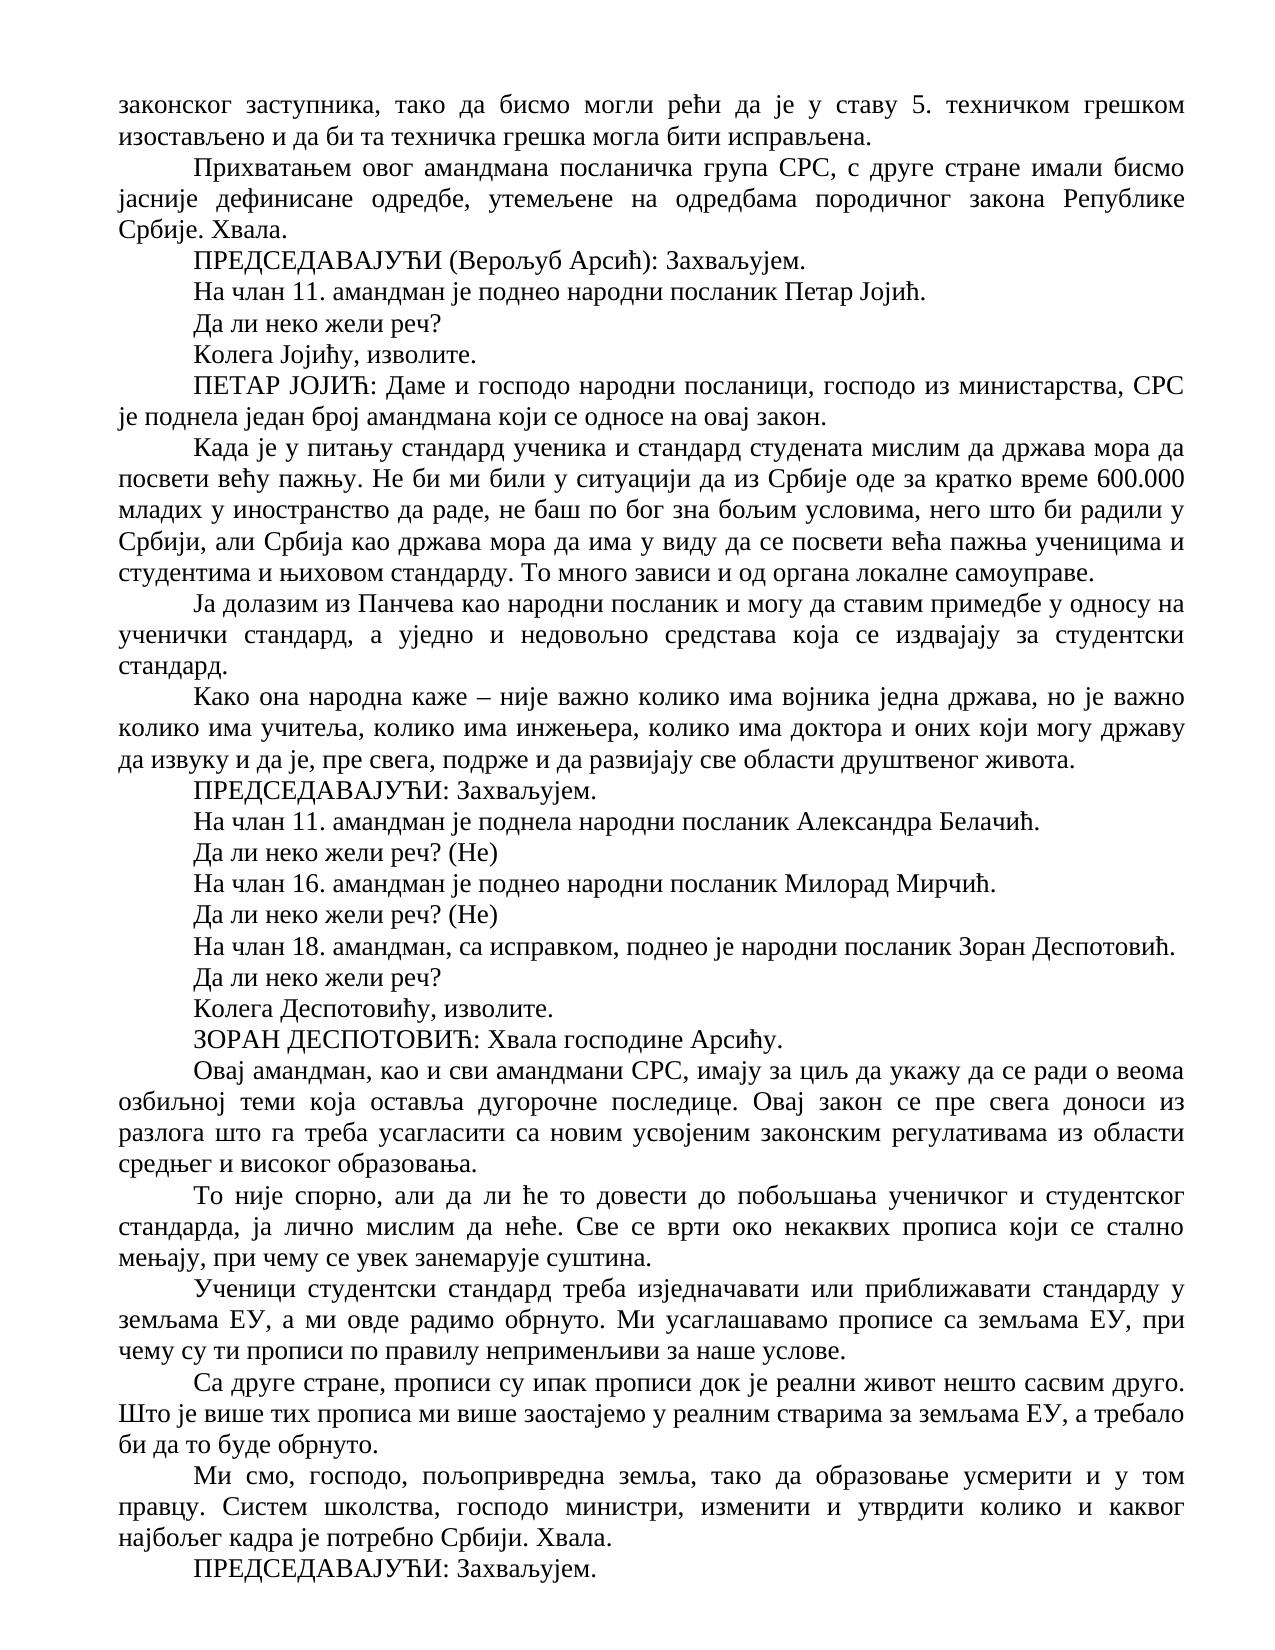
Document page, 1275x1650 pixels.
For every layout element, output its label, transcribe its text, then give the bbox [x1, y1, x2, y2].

text Колега Јојићу, изволите. [118, 338, 1186, 369]
text Да ли неко жели реч? (Не) [118, 836, 1186, 867]
text ЗОРАН ДЕСПОТОВИЋ: Хвала господине Арсићу. [118, 1023, 1186, 1054]
text На члан 11. амандман је поднео народни посланик Петар Јојић. [118, 276, 1186, 307]
text Када је у питању стандард ученика и стандард студената мислим да држава мора да посвети већу пажњу. Не би ми били у ситуацији да из Србије оде за кратко време 600.000 младих у иностранство да раде, не баш по бог зна бољим условима, него што би радили у Србији, али Србија као држава мора да има у виду да се посвети већа пажња ученицима и студентима и њиховом стандарду. То много зависи и од органа локалне самоуправе. [118, 431, 1186, 587]
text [118, 89, 1186, 151]
text Са друге стране, прописи су ипак прописи док је реални живот нешто сасвим друго. Што је више тих прописа ми више заостајемо у реалним стварима за земљама ЕУ, а требало би да то буде обрнуто. [118, 1366, 1186, 1459]
text ПРЕДСЕДАВАЈУЋИ: Захваљујем. [118, 1552, 1186, 1584]
text Овај амандман, као и сви амандмани СРС, имају за циљ да укажу да се ради о веома озбиљној теми која оставља дугорочне последице. Овај закон се пре свега доноси из разлога што га треба усагласити са новим усвојеним законским регулативама из области средњег и високог образовања. [118, 1054, 1186, 1179]
text Ученици студентски стандард треба изједначавати или приближавати стандарду у земљама ЕУ, а ми овде радимо обрнуто. Ми усаглашавамо прописе са земљама ЕУ, при чему су ти прописи по правилу неприменљиви за наше услове. [118, 1272, 1186, 1366]
text Ми смо, господо, пољопривредна земља, тако да образовање усмерити и у том правцу. Систем школства, господо министри, изменити и утврдити колико и каквог најбољег кадра је потребно Србији. Хвала. [118, 1459, 1186, 1552]
text Како она народна каже – није важно колико има војника једна држава, но је важно колико има учитеља, колико има инжењера, колико има доктора и оних који могу државу да извуку и да је, пре свега, подрже и да развијају све области друштвеног живота. [118, 680, 1186, 774]
text Колега Деспотовићу, изволите. [118, 992, 1186, 1023]
text Да ли неко жели реч? [118, 307, 1186, 338]
text ПРЕДСЕДАВАЈУЋИ (Верољуб Арсић): Захваљујем. [118, 244, 1186, 276]
text То није спорно, али да ли ће то довести до побољшања ученичког и студентског стандарда, ја лично мислим да неће. Све се врти око некаквих прописа који се стално мењају, при чему се увек занемарује суштина. [118, 1179, 1186, 1272]
text ПЕТАР ЈОЈИЋ: Даме и господо народни посланици, господо из министарства, СРС је поднела један број амандмана који се односе на овај закон. [118, 369, 1186, 431]
text Прихватањем овог амандмана посланичка група СРС, с друге стране имали бисмо јасније дефинисане одредбе, утемељене на одредбама породичног закона Републике Србије. Хвала. [118, 151, 1186, 244]
text Да ли неко жели реч? (Не) [118, 898, 1186, 929]
text ПРЕДСЕДАВАЈУЋИ: Захваљујем. [118, 774, 1186, 805]
text На члан 11. амандман је поднела народни посланик Александра Белачић. [118, 805, 1186, 836]
text Да ли неко жели реч? [118, 961, 1186, 992]
text На члан 16. амандман је поднео народни посланик Милорад Мирчић. [118, 867, 1186, 898]
text На члан 18. амандман, са исправком, поднео је народни посланик Зоран Деспотовић. [118, 929, 1186, 961]
text Ја долазим из Панчева као народни посланик и могу да ставим примедбе у односу на ученички стандард, а уједно и недовољно средстава која се издвајају за студентски стандард. [118, 587, 1186, 680]
